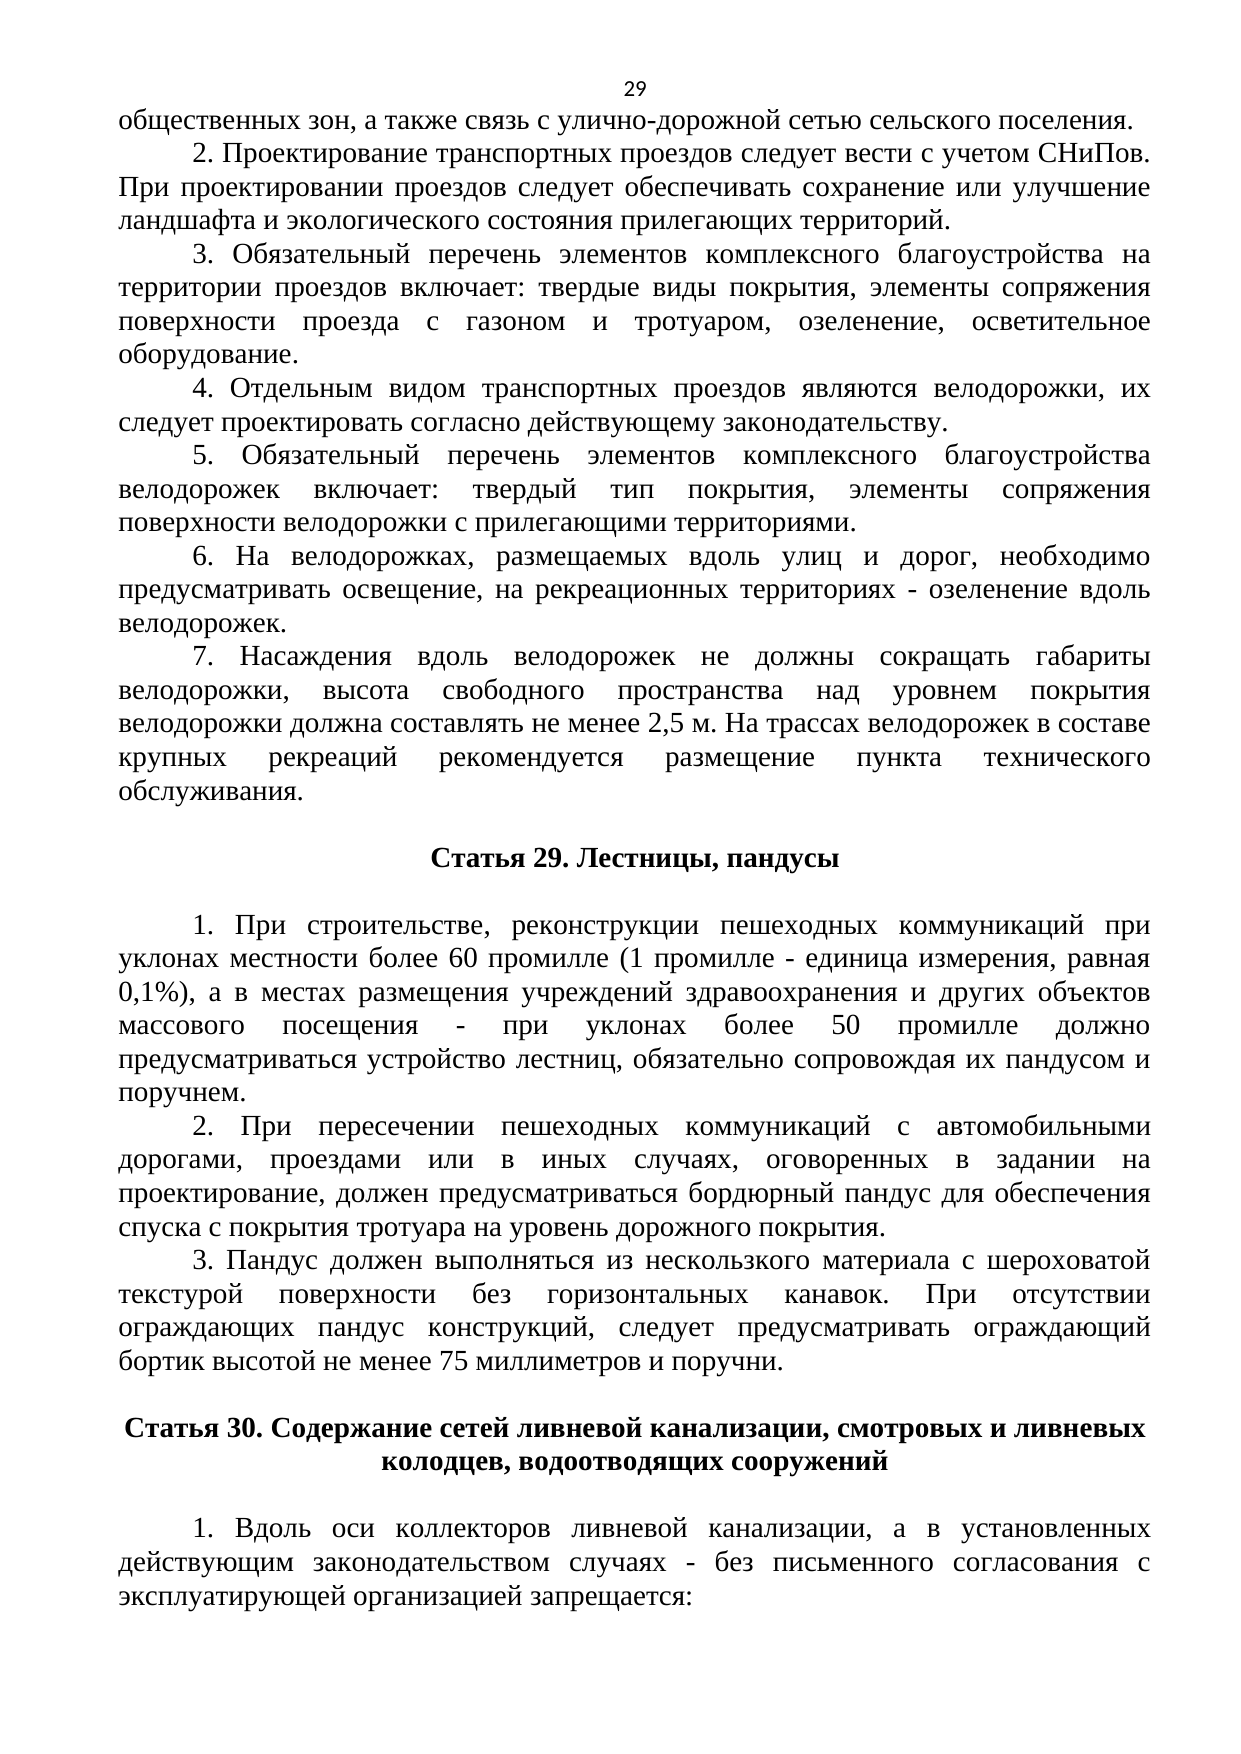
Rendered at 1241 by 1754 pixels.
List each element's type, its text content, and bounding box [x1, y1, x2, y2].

text 7. Насаждения вдоль велодорожек не должны сокращать габариты велодорожки, высота свободного пространства над уровнем покрытия велодорожки должна составлять не менее 2,5 м. На трассах велодорожек в составе крупных рекреаций рекомендуется размещение пункта технического обслуживания. [118, 638, 1152, 806]
text 2. Проектирование транспортных проездов следует вести с учетом СНиПов. При проектировании проездов следует обеспечивать сохранение или улучшение ландшафта и экологического состояния прилегающих территорий. [118, 135, 1152, 236]
text 3. Обязательный перечень элементов комплексного благоустройства на территории проездов включает: твердые виды покрытия, элементы сопряжения поверхности проезда с газоном и тротуаром, озеленение, осветительное оборудование. [118, 236, 1152, 370]
text 1. Вдоль оси коллекторов ливневой канализации, а в установленных действующим законодательством случаях - без письменного согласования с эксплуатирующей организацией запрещается: [118, 1511, 1152, 1611]
text 4. Отдельным видом транспортных проездов являются велодорожки, их следует проектировать согласно действующему законодательству. [118, 370, 1152, 437]
text 2. При пересечении пешеходных коммуникаций с автомобильными дорогами, проездами или в иных случаях, оговоренных в задании на проектирование, должен предусматриваться бордюрный пандус для обеспечения спуска с покрытия тротуара на уровень дорожного покрытия. [118, 1108, 1152, 1242]
text 1. При строительстве, реконструкции пешеходных коммуникаций при уклонах местности более 60 промилле (1 промилле - единица измерения, равная 0,1%), а в местах размещения учреждений здравоохранения и других объектов массового посещения - при уклонах более 50 промилле должно предусматриваться устройство лестниц, обязательно сопровождая их пандусом и поручнем. [118, 907, 1152, 1108]
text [118, 102, 1152, 135]
text Статья 30. Содержание сетей ливневой канализации, смотровых и ливневых колодцев, водоотводящих сооружений [118, 1410, 1152, 1477]
text Статья 29. Лестницы, пандусы [118, 840, 1152, 873]
text 3. Пандус должен выполняться из нескользкого материала с шероховатой текстурой поверхности без горизонтальных канавок. При отсутствии ограждающих пандус конструкций, следует предусматривать ограждающий бортик высотой не менее 75 миллиметров и поручни. [118, 1242, 1152, 1376]
text 6. На велодорожках, размещаемых вдоль улиц и дорог, необходимо предусматривать освещение, на рекреационных территориях - озеленение вдоль велодорожек. [118, 538, 1152, 638]
text 5. Обязательный перечень элементов комплексного благоустройства велодорожек включает: твердый тип покрытия, элементы сопряжения поверхности велодорожки с прилегающими территориями. [118, 437, 1152, 538]
